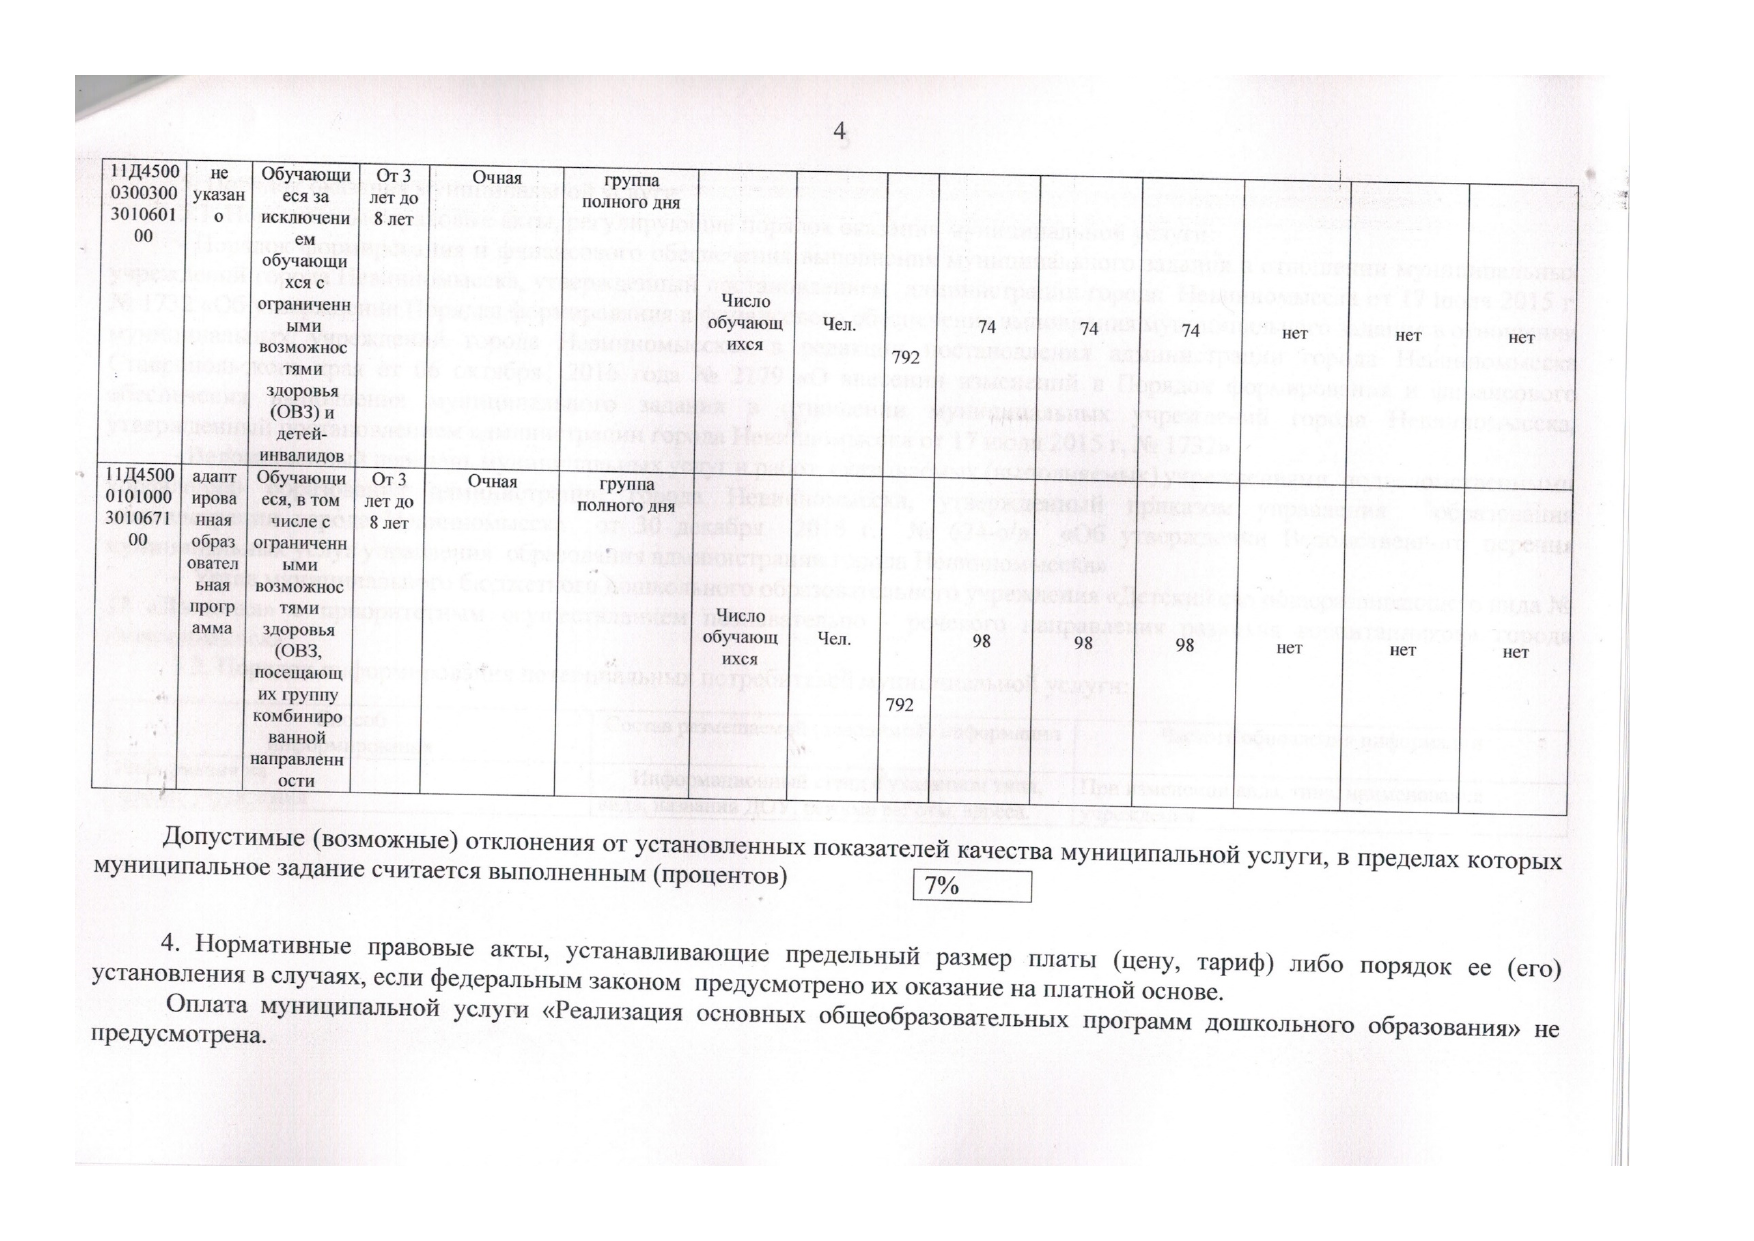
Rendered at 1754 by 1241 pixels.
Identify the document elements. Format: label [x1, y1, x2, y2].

picture [75, 75, 1630, 1166]
